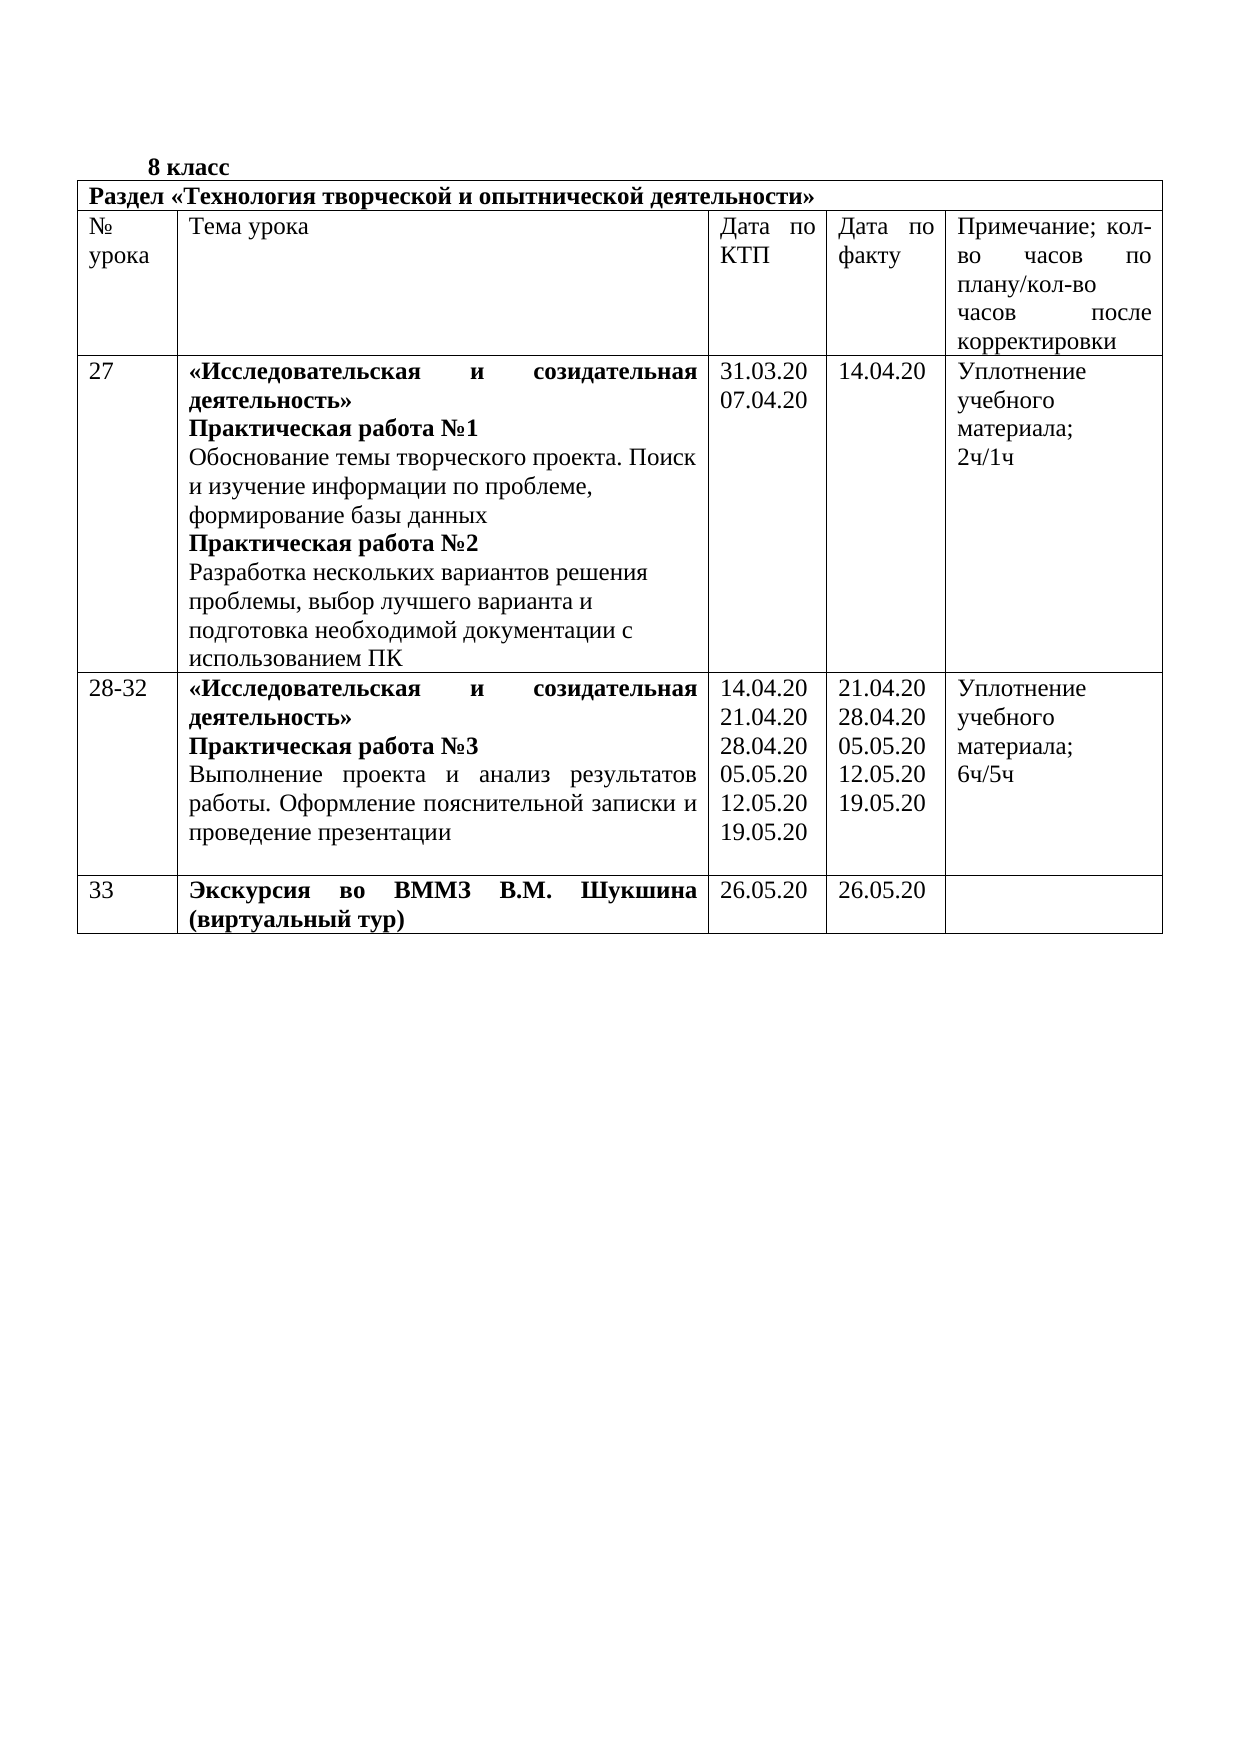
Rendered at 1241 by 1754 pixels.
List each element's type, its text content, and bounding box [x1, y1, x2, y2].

table_cell 33 [78, 876, 177, 933]
table_cell «Исследовательская и созидательная деятельность» Практическая работа №1 Обоснование темы творческого проекта. Поиск и изучение информации по проблеме, формирование базы данных Практическая работа №2 Разработка нескольких вариантов решения проблемы, выбор лучшего варианта и подготовка необходимой документации с использованием ПК [178, 356, 708, 672]
table_cell 28-32 [78, 673, 177, 874]
table_cell 26.05.20 [827, 876, 945, 933]
table_cell [946, 876, 1162, 933]
table_cell Дата по факту [827, 211, 945, 355]
table_cell 31.03.20 07.04.20 [709, 356, 826, 672]
table_cell Экскурсия во ВММЗ В.М. Шукшина (виртуальный тур) [178, 876, 708, 933]
table_cell 14.04.20 [827, 356, 945, 672]
table_cell Дата по КТП [709, 211, 826, 355]
table_cell 21.04.20 28.04.20 05.05.20 12.05.20 19.05.20 [827, 673, 945, 874]
table_cell 26.05.20 [709, 876, 826, 933]
table_cell Тема урока [178, 211, 708, 355]
table_cell 14.04.20 21.04.20 28.04.20 05.05.20 12.05.20 19.05.20 [709, 673, 826, 874]
table_cell Уплотнение учебного материала; 2ч/1ч [946, 356, 1162, 672]
table_cell 27 [78, 356, 177, 672]
table_cell Примечание; кол-во часов по плану/кол-во часов после корректировки [946, 211, 1162, 355]
table_cell Уплотнение учебного материала; 6ч/5ч [946, 673, 1162, 874]
table_cell «Исследовательская и созидательная деятельность» Практическая работа №3 Выполнение проекта и анализ результатов работы. Оформление пояснительной записки и проведение презентации [178, 673, 708, 874]
text 8 класс [89, 152, 1152, 180]
table_cell № урока [78, 211, 177, 355]
table_header Раздел «Технология творческой и опытнической деятельности» [78, 181, 1162, 210]
